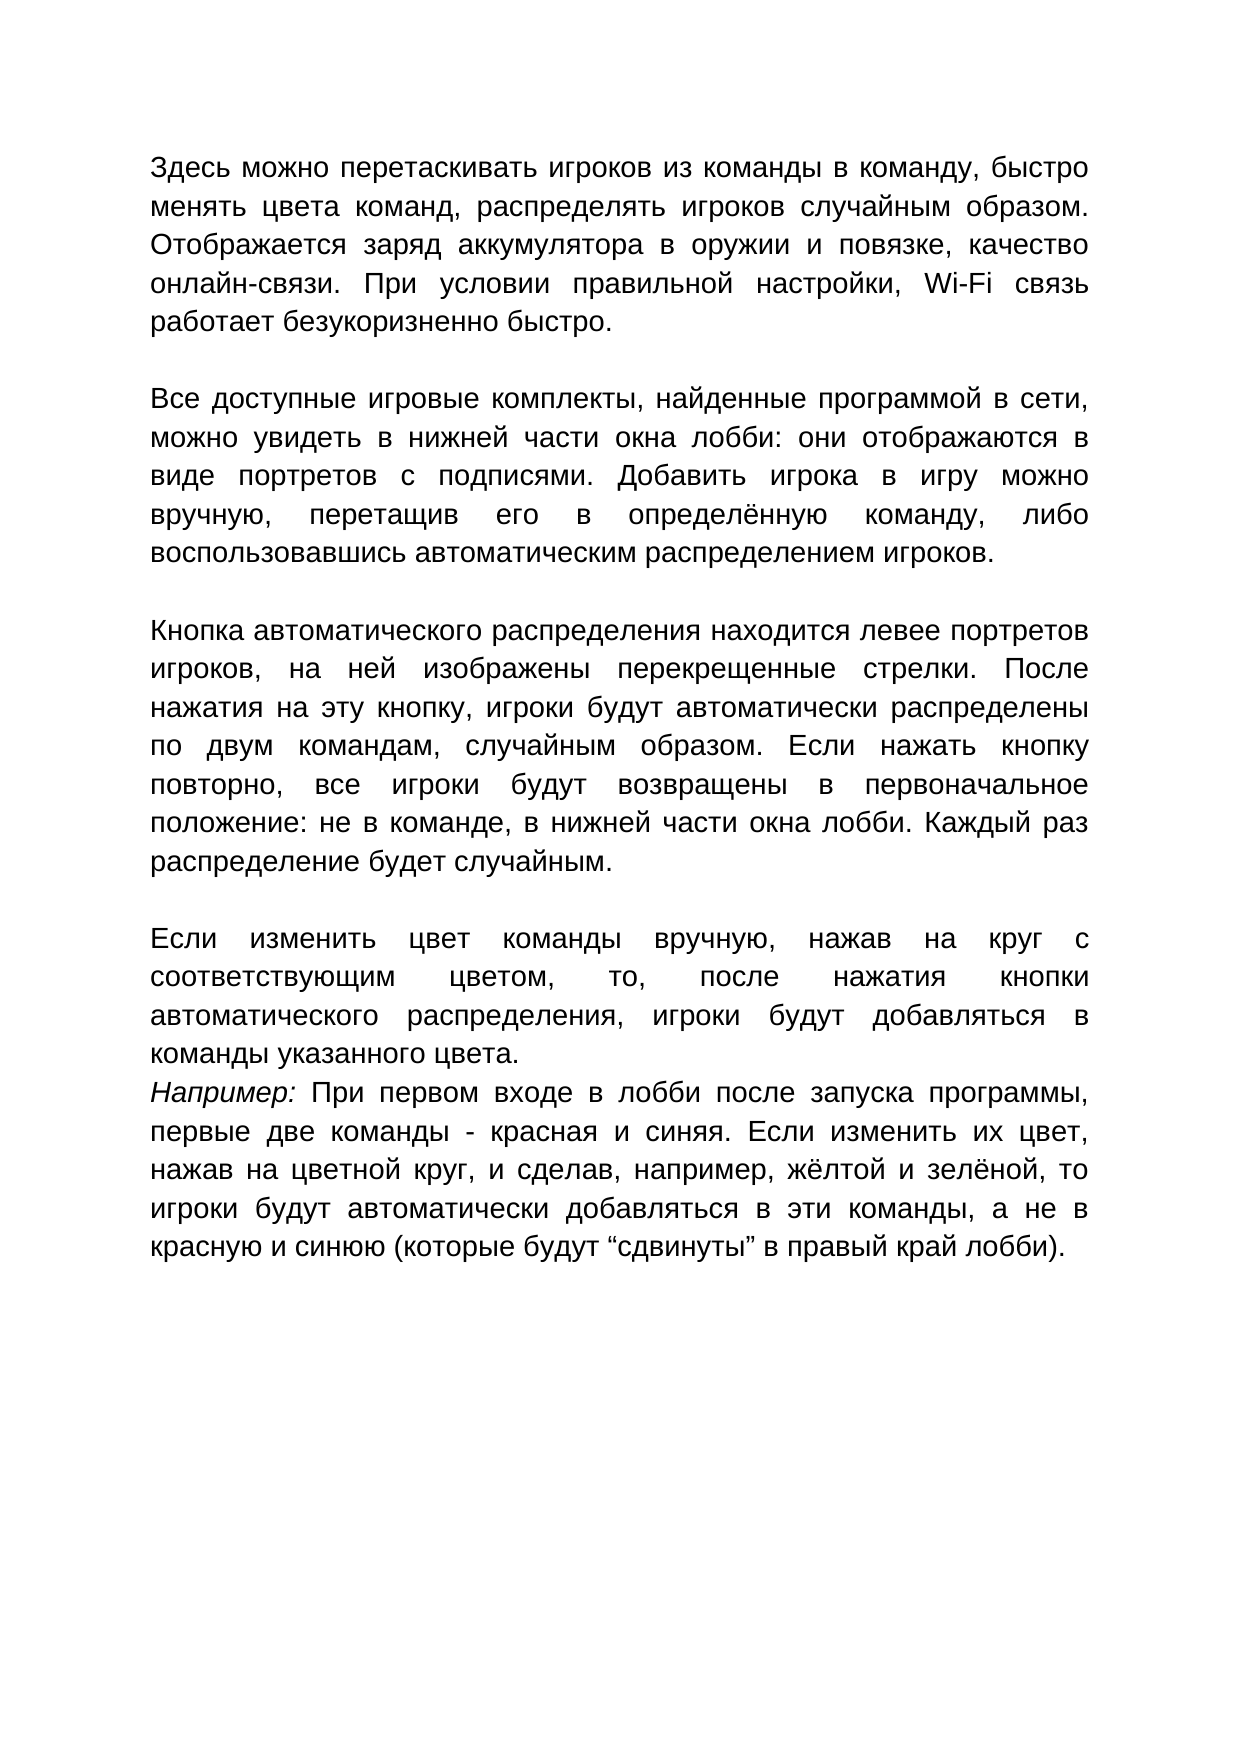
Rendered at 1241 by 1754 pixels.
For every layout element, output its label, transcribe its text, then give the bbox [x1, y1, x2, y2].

text Если изменить цвет команды вручную, нажав на круг с соответствующим цветом, то, после нажатия кнопки автоматического распределения, игроки будут добавляться в команды указанного цвета. [150, 921, 1090, 1070]
text Например: При первом входе в лобби после запуска программы, первые две команды - красная и синяя. Если изменить их цвет, нажав на цветной круг, и сделав, например, жёлтой и зелёной, то игроки будут автоматически добавляться в эти команды, а не в красную и синюю (которые будут “сдвинуты” в правый край лобби). [150, 1075, 1090, 1263]
text Все доступные игровые комплекты, найденные программой в сети, можно увидеть в нижней части окна лобби: они отображаются в виде портретов с подписями. Добавить игрока в игру можно вручную, перетащив его в определённую команду, либо воспользовавшись автоматическим распределением игроков. [150, 381, 1090, 569]
text Здесь можно перетаскивать игроков из команды в команду, быстро менять цвета команд, распределять игроков случайным образом. Отображается заряд аккумулятора в оружии и повязке, качество онлайн-связи. При условии правильной настройки, Wi-Fi связь работает безукоризненно быстро. [150, 150, 1090, 338]
text Кнопка автоматического распределения находится левее портретов игроков, на ней изображены перекрещенные стрелки. После нажатия на эту кнопку, игроки будут автоматически распределены по двум командам, случайным образом. Если нажать кнопку повторно, все игроки будут возвращены в первоначальное положение: не в команде, в нижней части окна лобби. Каждый раз распределение будет случайным. [150, 612, 1090, 877]
